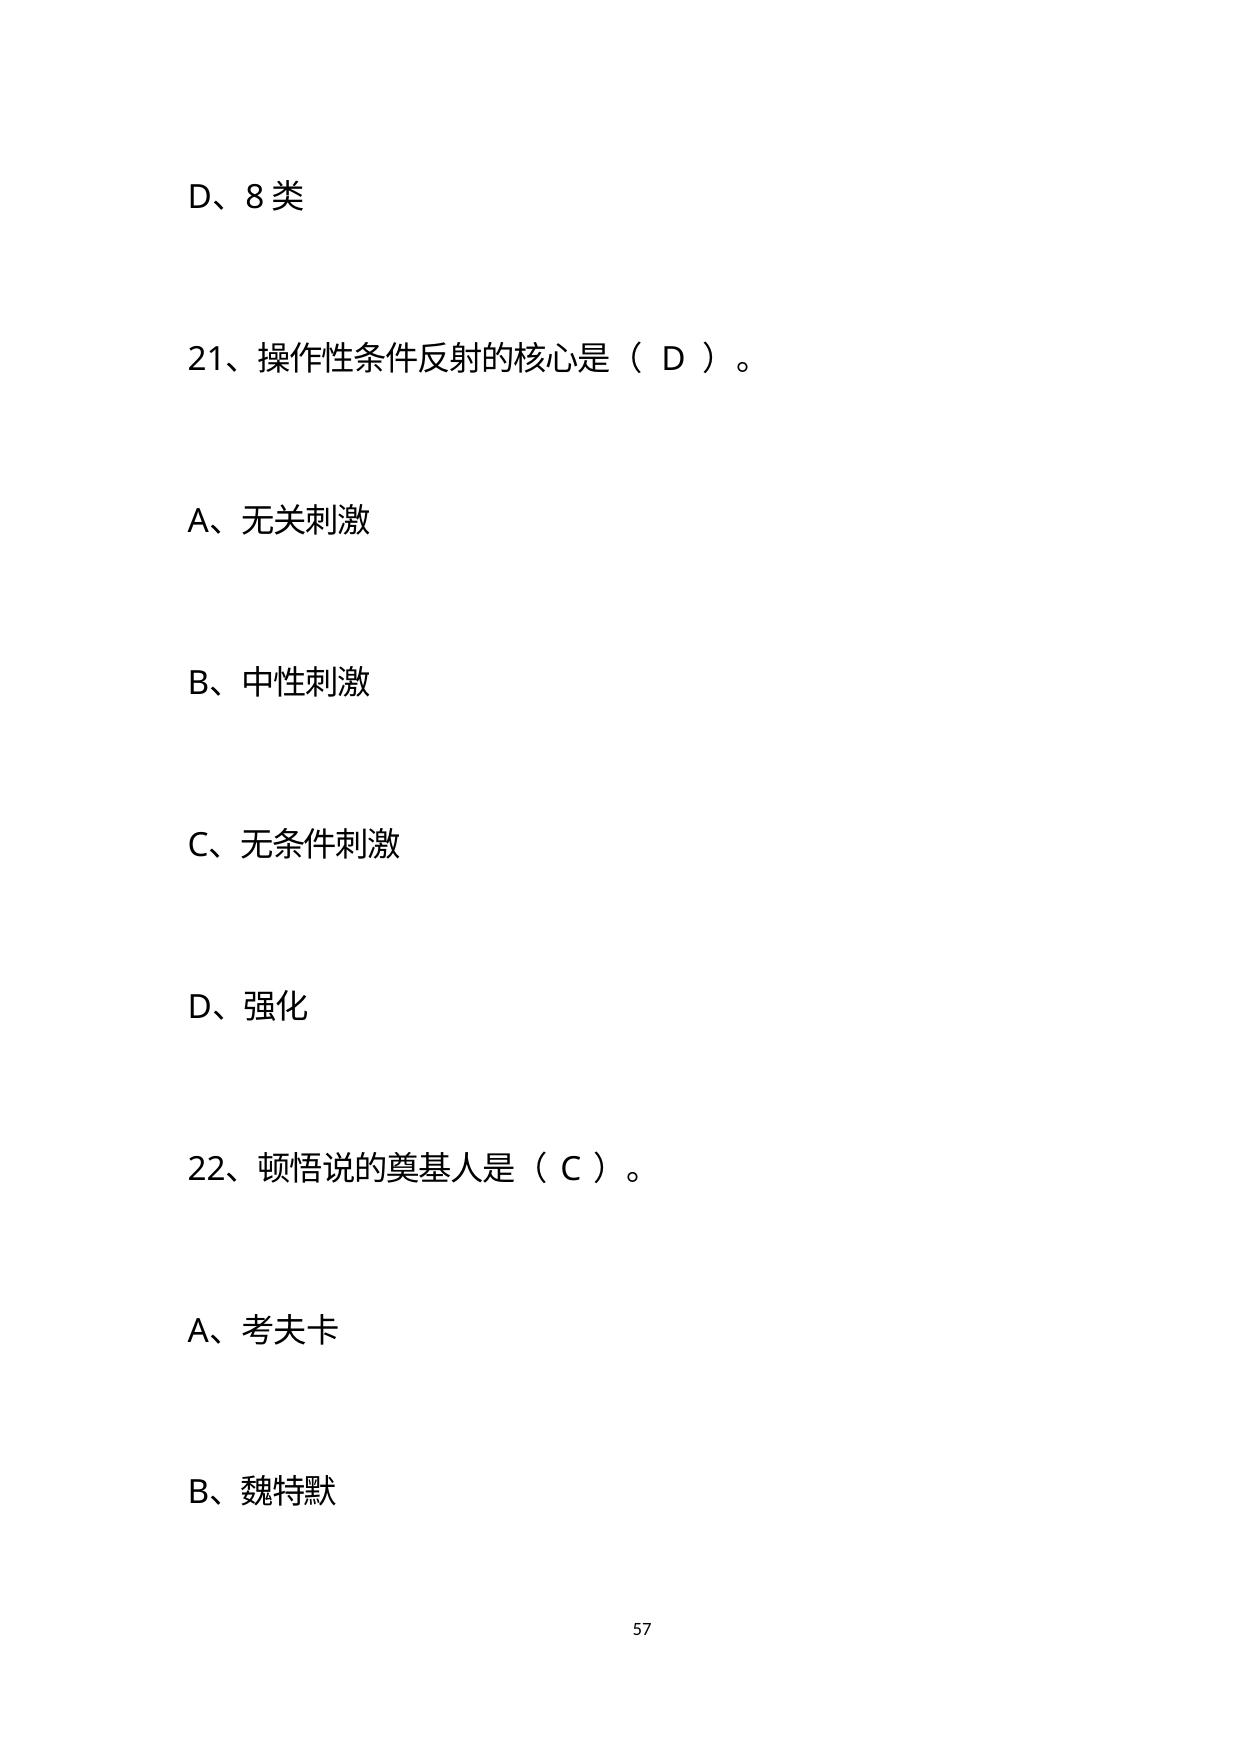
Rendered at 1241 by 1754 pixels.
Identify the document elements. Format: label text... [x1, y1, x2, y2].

text A、无关刺激 [187, 486, 1053, 551]
text D、8类 [187, 162, 1053, 227]
text C、无条件刺激 [187, 809, 1053, 874]
text A、考夫卡 [187, 1295, 1053, 1360]
text 21、操作性条件反射的核心是（ D ）。 [187, 324, 1053, 389]
text D、强化 [187, 971, 1053, 1036]
text B、魏特默 [187, 1457, 1053, 1522]
text B、中性刺激 [187, 648, 1053, 713]
text 22、顿悟说的奠基人是（ C ）。 [187, 1133, 1053, 1198]
